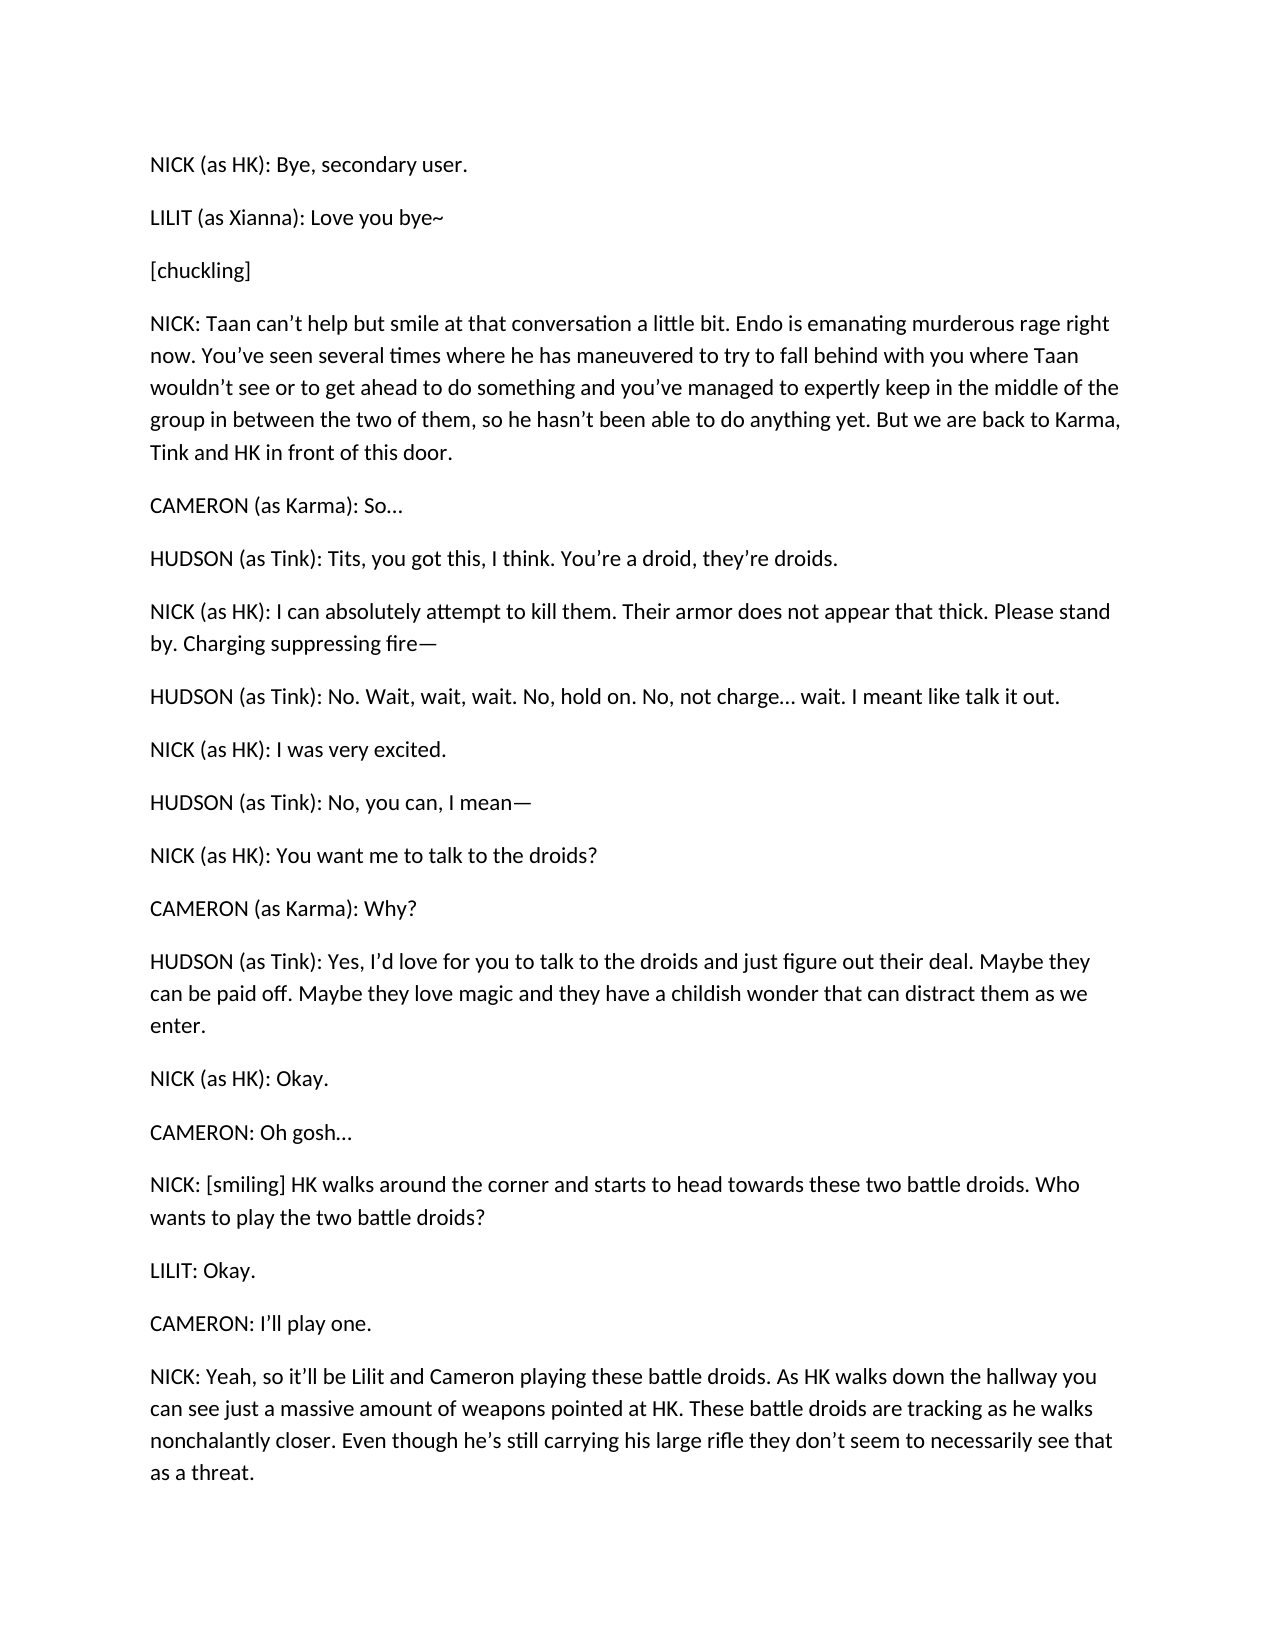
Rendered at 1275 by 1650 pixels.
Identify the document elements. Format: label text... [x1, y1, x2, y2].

text NICK (as HK): I was very excited. [150, 735, 1125, 763]
text CAMERON: I’ll play one. [150, 1309, 1125, 1337]
text NICK: Yeah, so it’ll be Lilit and Cameron playing these battle droids. As HK walks down the hallway you can see just a massive amount of weapons pointed at HK. These battle droids are tracking as he walks nonchalantly closer. Even though he’s still carrying his large rifle they don’t seem to necessarily see that as a threat. [150, 1362, 1125, 1486]
text CAMERON: Oh gosh… [150, 1118, 1125, 1146]
text CAMERON (as Karma): So… [150, 491, 1125, 519]
text HUDSON (as Tink): Tits, you got this, I think. You’re a droid, they’re droids. [150, 544, 1125, 572]
text LILIT: Okay. [150, 1256, 1125, 1284]
text [chuckling] [150, 256, 1125, 284]
text NICK (as HK): I can absolutely attempt to kill them. Their armor does not appear that thick. Please stand by. Charging suppressing fire— [150, 597, 1125, 657]
text HUDSON (as Tink): No. Wait, wait, wait. No, hold on. No, not charge… wait. I meant like talk it out. [150, 682, 1125, 710]
text NICK (as HK): Bye, secondary user. [150, 150, 1125, 178]
text NICK (as HK): Okay. [150, 1064, 1125, 1093]
text NICK (as HK): You want me to talk to the droids? [150, 841, 1125, 869]
text HUDSON (as Tink): Yes, I’d love for you to talk to the droids and just figure out their deal. Maybe they can be paid off. Maybe they love magic and they have a childish wonder that can distract them as we enter. [150, 947, 1125, 1039]
text CAMERON (as Karma): Why? [150, 894, 1125, 922]
text HUDSON (as Tink): No, you can, I mean— [150, 788, 1125, 816]
text LILIT (as Xianna): Love you bye~ [150, 203, 1125, 231]
text NICK: Taan can’t help but smile at that conversation a little bit. Endo is emanating murderous rage right now. You’ve seen several times where he has maneuvered to try to fall behind with you where Taan wouldn’t see or to get ahead to do something and you’ve managed to expertly keep in the middle of the group in between the two of them, so he hasn’t been able to do anything yet. But we are back to Karma, Tink and HK in front of this door. [150, 309, 1125, 466]
text NICK: [smiling] HK walks around the corner and starts to head towards these two battle droids. Who wants to play the two battle droids? [150, 1171, 1125, 1231]
